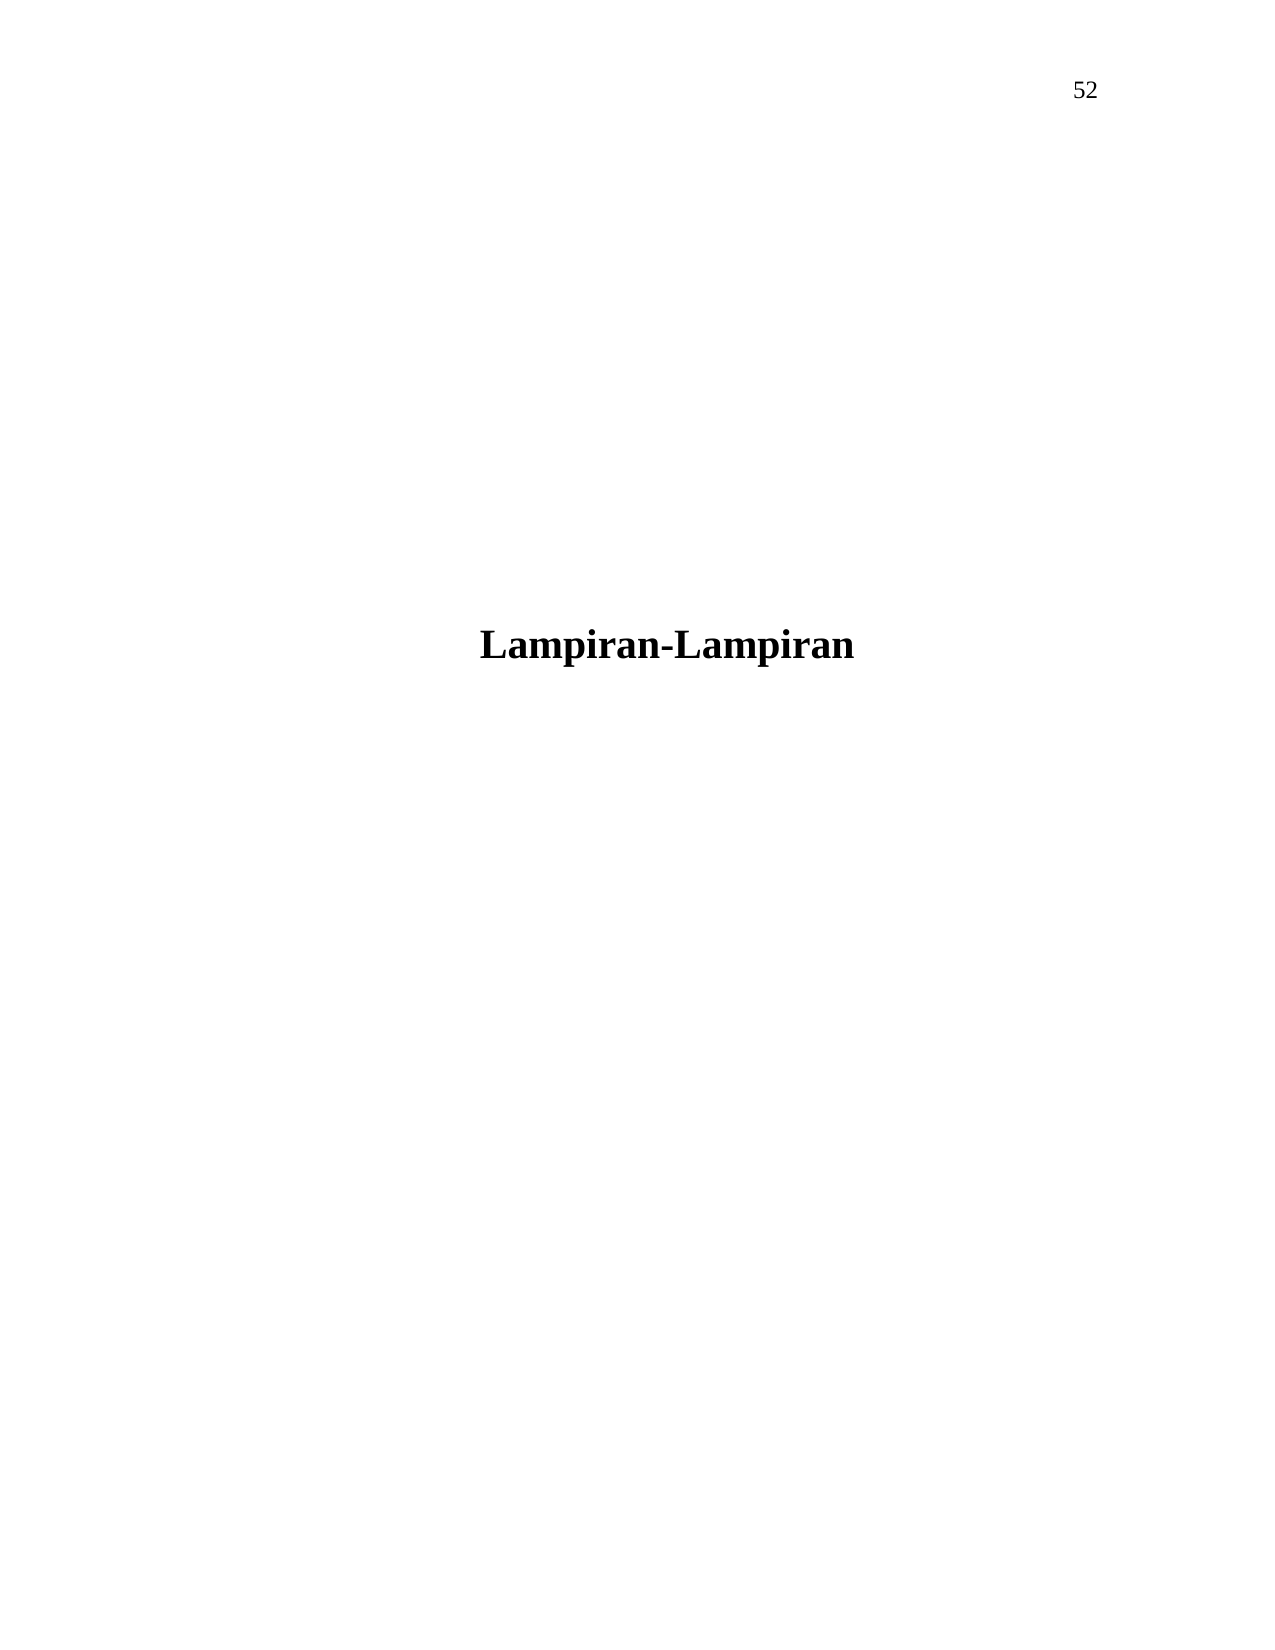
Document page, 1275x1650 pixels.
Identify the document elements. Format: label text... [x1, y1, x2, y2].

text Lampiran-Lampiran [236, 619, 1098, 667]
